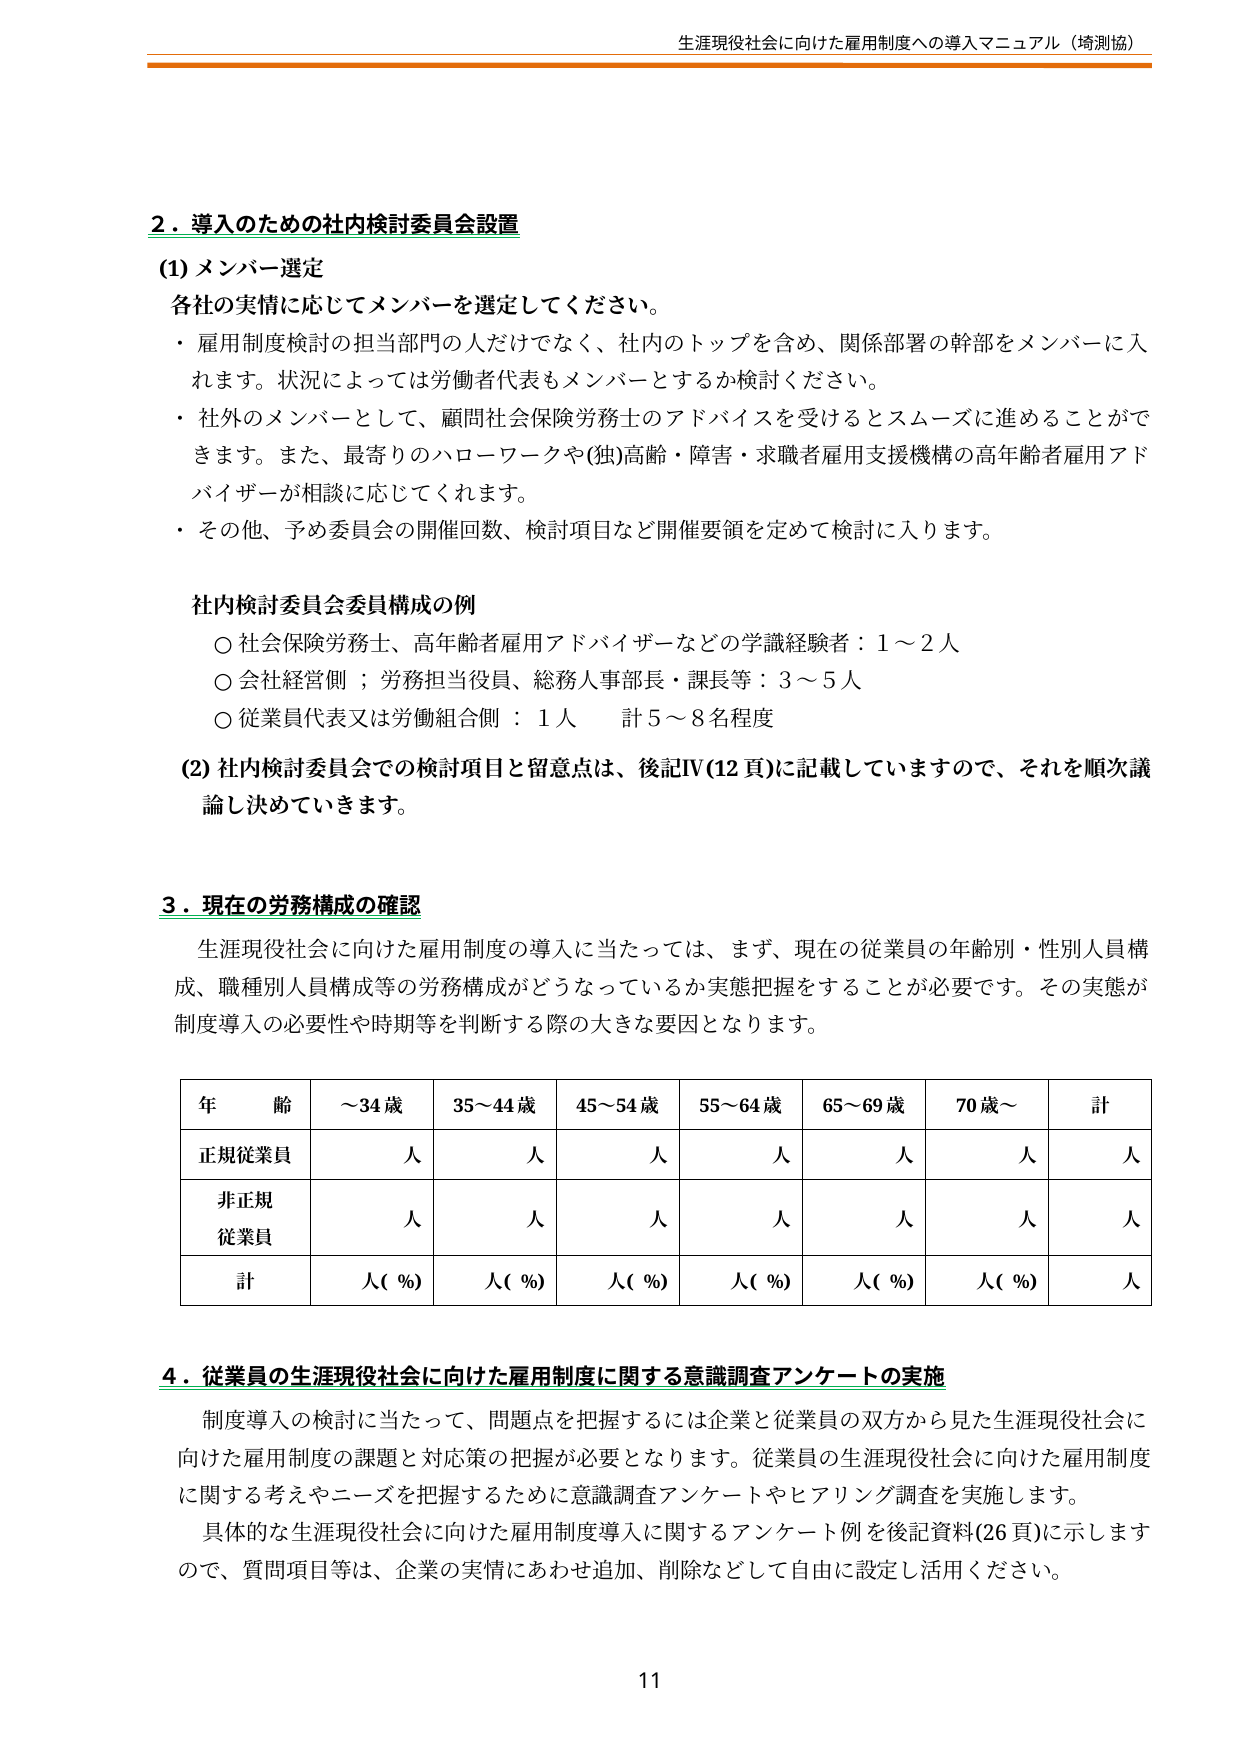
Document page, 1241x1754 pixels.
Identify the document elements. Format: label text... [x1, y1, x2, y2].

table_header 45～54歳 [557, 1080, 679, 1129]
table_cell 人 [557, 1180, 679, 1255]
text 生涯現役社会に向けた雇用制度の導入に当たっては、まず、現在の従業員の年齢別・性別人員構成、職種別人員構成等の労務構成がどうなっているか実態把握をすることが必要です。その実態が制度導入の必要性や時期等を判断する際の大きな要因となります。 [159, 929, 1152, 1042]
text ４．従業員の生涯現役社会に向けた雇用制度に関する意識調査アンケートの実施 [148, 1356, 1152, 1394]
text 各社の実情に応じてメンバーを選定してください。 [159, 286, 1152, 323]
table_cell 人 [1049, 1256, 1151, 1305]
table_cell 人 [1049, 1180, 1151, 1255]
table_cell 人 [680, 1130, 802, 1179]
table_cell 人( %) [680, 1256, 802, 1305]
table_header 70歳～ [926, 1080, 1048, 1129]
text (2) 社内検討委員会での検討項目と留意点は、後記Ⅳ(12頁)に記載していますので、それを順次議論し決めていきます。 [159, 748, 1152, 823]
table_header 55～64歳 [680, 1080, 802, 1129]
table_cell 人 [1049, 1130, 1151, 1179]
text 具体的な生涯現役社会に向けた雇用制度導入に関するアンケート例を後記資料(26頁)に示しますので、質問項目等は、企業の実情にあわせ追加、削除などして自由に設定し活用ください。 [159, 1513, 1152, 1588]
table_cell 計 [181, 1256, 310, 1305]
table_cell 人 [926, 1130, 1048, 1179]
table_cell 人 [557, 1130, 679, 1179]
table_cell 人( %) [926, 1256, 1048, 1305]
text 制度導入の検討に当たって、問題点を把握するには企業と従業員の双方から見た生涯現役社会に向けた雇用制度の課題と対応策の把握が必要となります。従業員の生涯現役社会に向けた雇用制度に関する考えやニーズを把握するために意識調査アンケートやヒアリング調査を実施します。 [159, 1400, 1152, 1513]
text ○ 社会保険労務士、高年齢者雇用アドバイザーなどの学識経験者：１～２人 [148, 623, 1152, 661]
text ３．現在の労務構成の確認 [148, 886, 1152, 923]
table_cell 人( %) [434, 1256, 556, 1305]
text ○ 会社経営側 ； 労務担当役員、総務人事部長・課長等：３～５人 ○ 従業員代表又は労働組合側 ： １人 計５～８名程度 [213, 661, 1152, 736]
table_cell 人 [311, 1130, 433, 1179]
text ・ その他、予め委員会の開催回数、検討項目など開催要領を定めて検討に入ります。 [148, 511, 1152, 548]
table_cell 人 [680, 1180, 802, 1255]
text ・ 社外のメンバーとして、顧問社会保険労務士のアドバイスを受けるとスムーズに進めることができます。また、最寄りのハローワークや(独)高齢・障害・求職者雇用支援機構の高年齢者雇用アドバイザーが相談に応じてくれます。 [169, 398, 1152, 511]
table_header 65～69歳 [803, 1080, 925, 1129]
table_cell 人( %) [803, 1256, 925, 1305]
table_cell 人 [803, 1130, 925, 1179]
table_cell 人( %) [311, 1256, 433, 1305]
table_cell 人 [803, 1180, 925, 1255]
text ２．導入のための社内検討委員会設置 [148, 204, 1152, 242]
table_cell 非正規 従業員 [181, 1180, 310, 1255]
table_header ～34歳 [311, 1080, 433, 1129]
table_header 35～44歳 [434, 1080, 556, 1129]
table_cell 人 [434, 1180, 556, 1255]
table_cell 人 [434, 1130, 556, 1179]
table_cell 正規従業員 [181, 1130, 310, 1179]
table_cell 人 [311, 1180, 433, 1255]
table_header 年 齢 [181, 1080, 310, 1129]
table_header 計 [1049, 1080, 1151, 1129]
text ・ 雇用制度検討の担当部門の人だけでなく、社内のトップを含め、関係部署の幹部をメンバーに入れます。状況によっては労働者代表もメンバーとするか検討ください。 [169, 323, 1152, 398]
text 社内検討委員会委員構成の例 [148, 586, 1152, 623]
table_cell 人 [926, 1180, 1048, 1255]
text (1) メンバー選定 [159, 248, 1152, 286]
table_cell 人( %) [557, 1256, 679, 1305]
